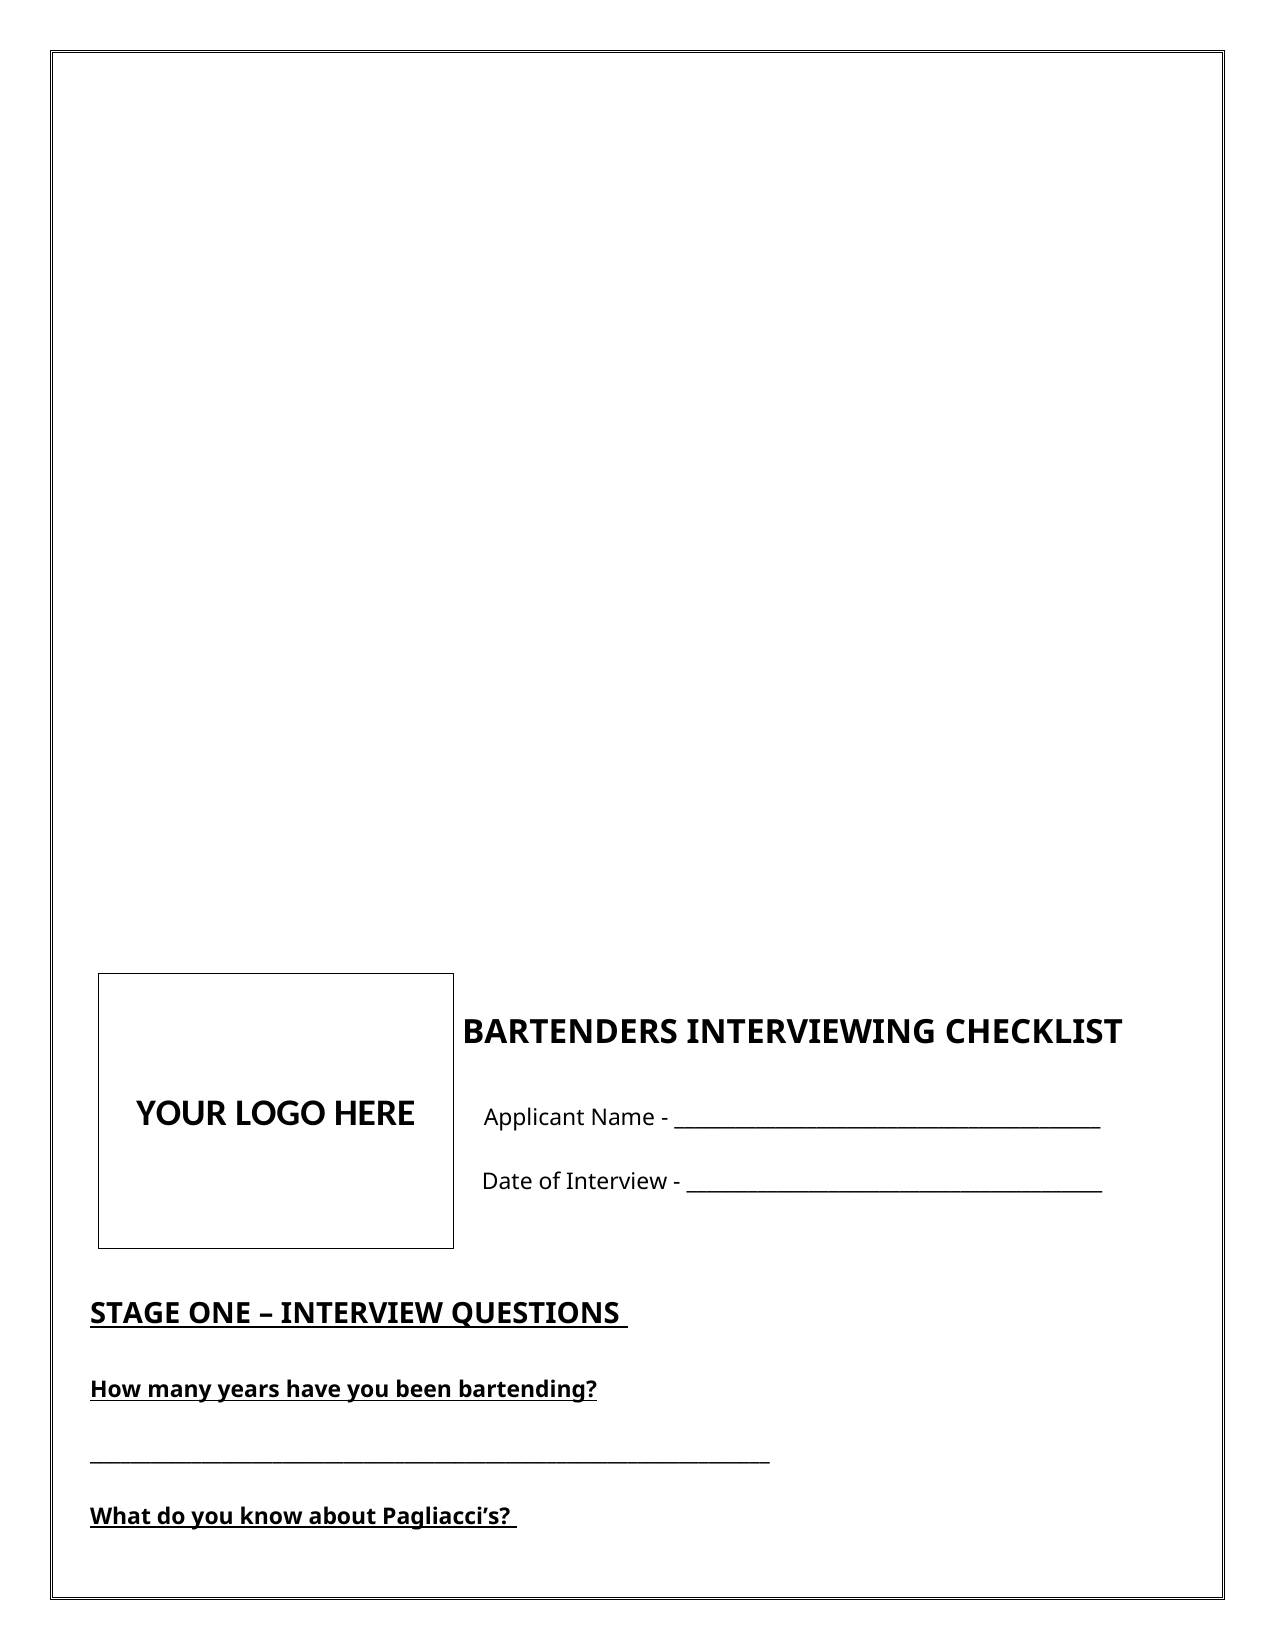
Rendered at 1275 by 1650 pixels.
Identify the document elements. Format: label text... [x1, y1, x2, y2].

text Applicant Name - __________________________________________ [454, 1101, 1200, 1132]
text How many years have you been bartending? ___________________________________________________________________ [90, 1373, 1200, 1467]
text Date of Interview - _________________________________________ [454, 1164, 1200, 1196]
text STAGE ONE – INTERVIEW QUESTIONS [90, 1292, 1200, 1332]
text BARTENDERS INTERVIEWING CHECKLIST [454, 1008, 1200, 1054]
text What do you know about Pagliacci’s? [90, 1500, 1200, 1531]
